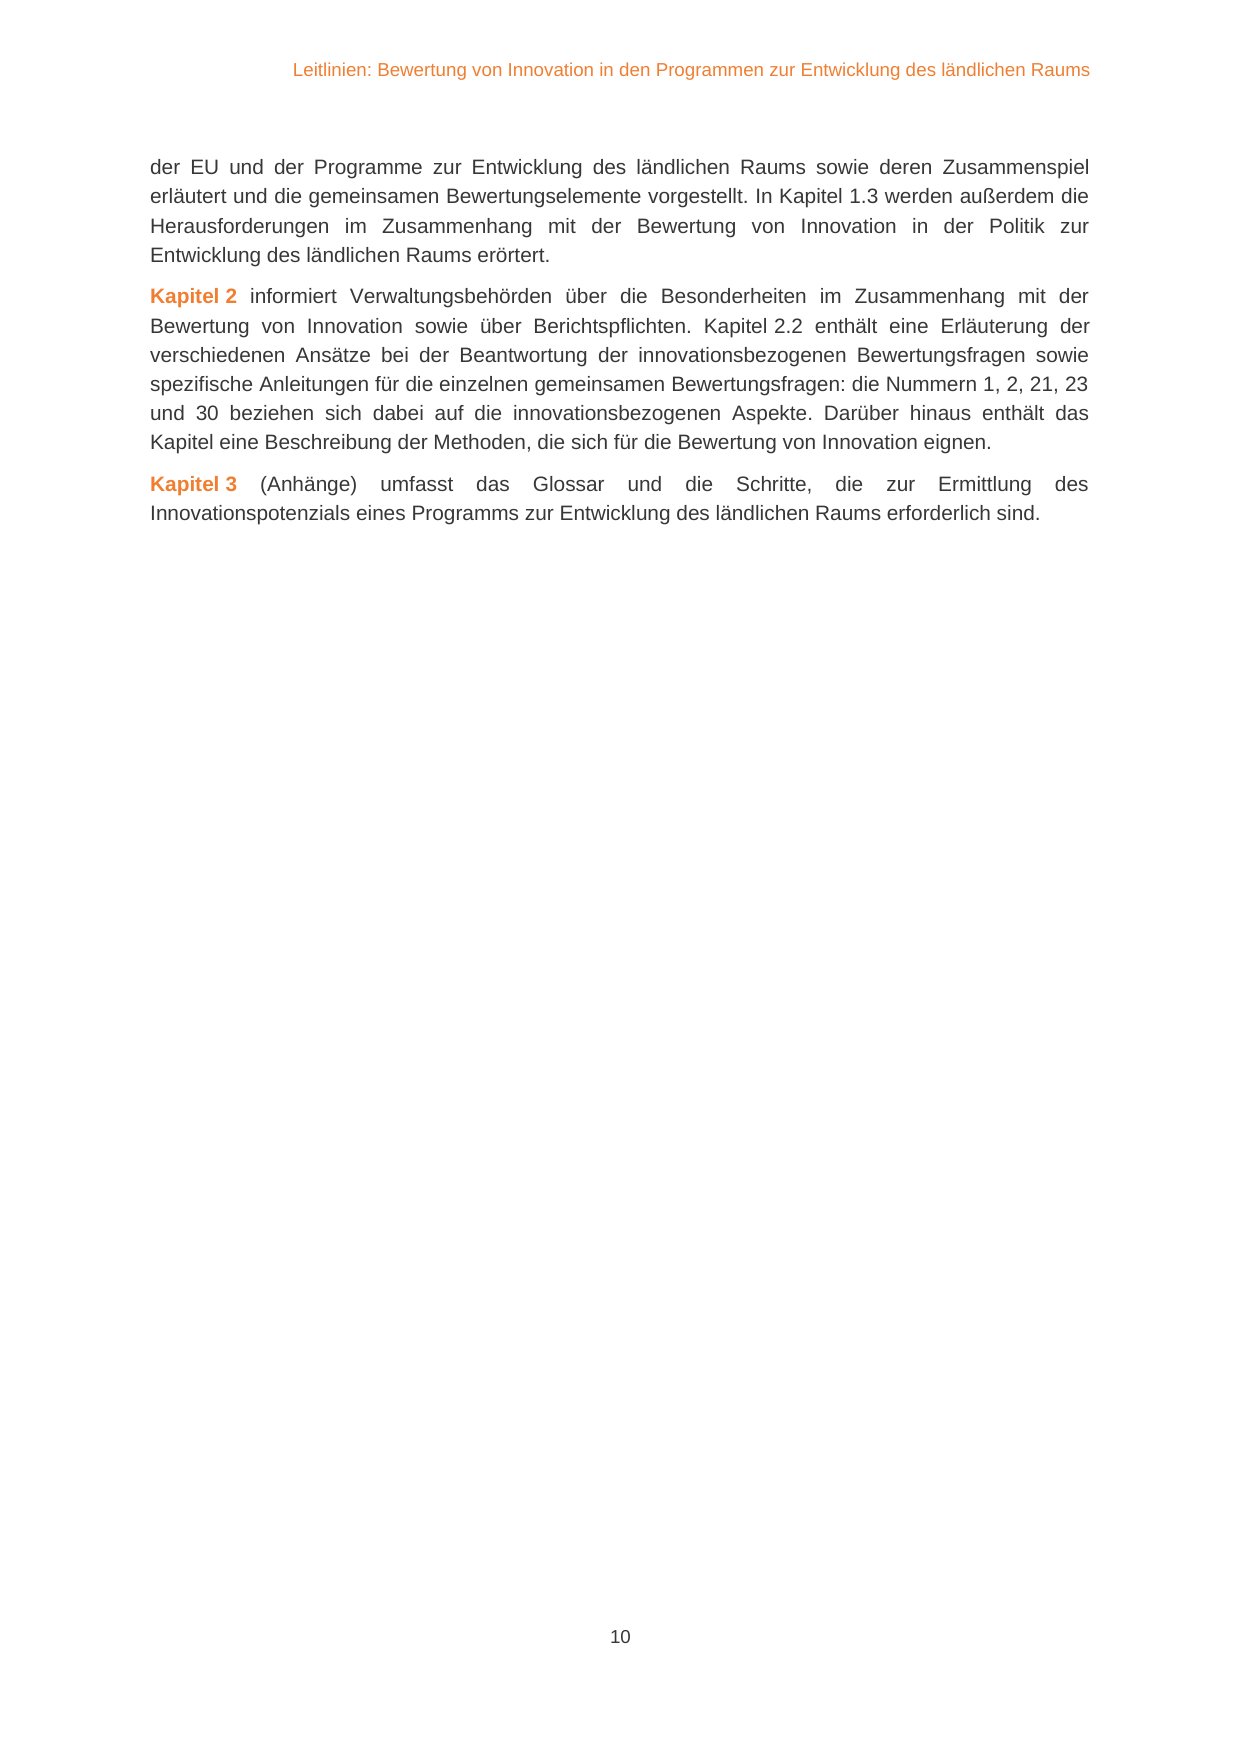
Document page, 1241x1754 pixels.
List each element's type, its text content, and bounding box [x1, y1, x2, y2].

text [150, 150, 1090, 267]
text Kapitel 3 (Anhänge) umfasst das Glossar und die Schritte, die zur Ermittlung des Innovationspotenzials eines Programms zur Entwicklung des ländlichen Raums erforderlich sind. [150, 467, 1090, 525]
text Kapitel 2 informiert Verwaltungsbehörden über die Besonderheiten im Zusammenhang mit der Bewertung von Innovation sowie über Berichtspflichten. Kapitel 2.2 enthält eine Erläuterung der verschiedenen Ansätze bei der Beantwortung der innovationsbezogenen Bewertungsfragen sowie spezifische Anleitungen für die einzelnen gemeinsamen Bewertungsfragen: die Nummern 1, 2, 21, 23 und 30 beziehen sich dabei auf die innovationsbezogenen Aspekte. Darüber hinaus enthält das Kapitel eine Beschreibung der Methoden, die sich für die Bewertung von Innovation eignen. [150, 279, 1090, 454]
